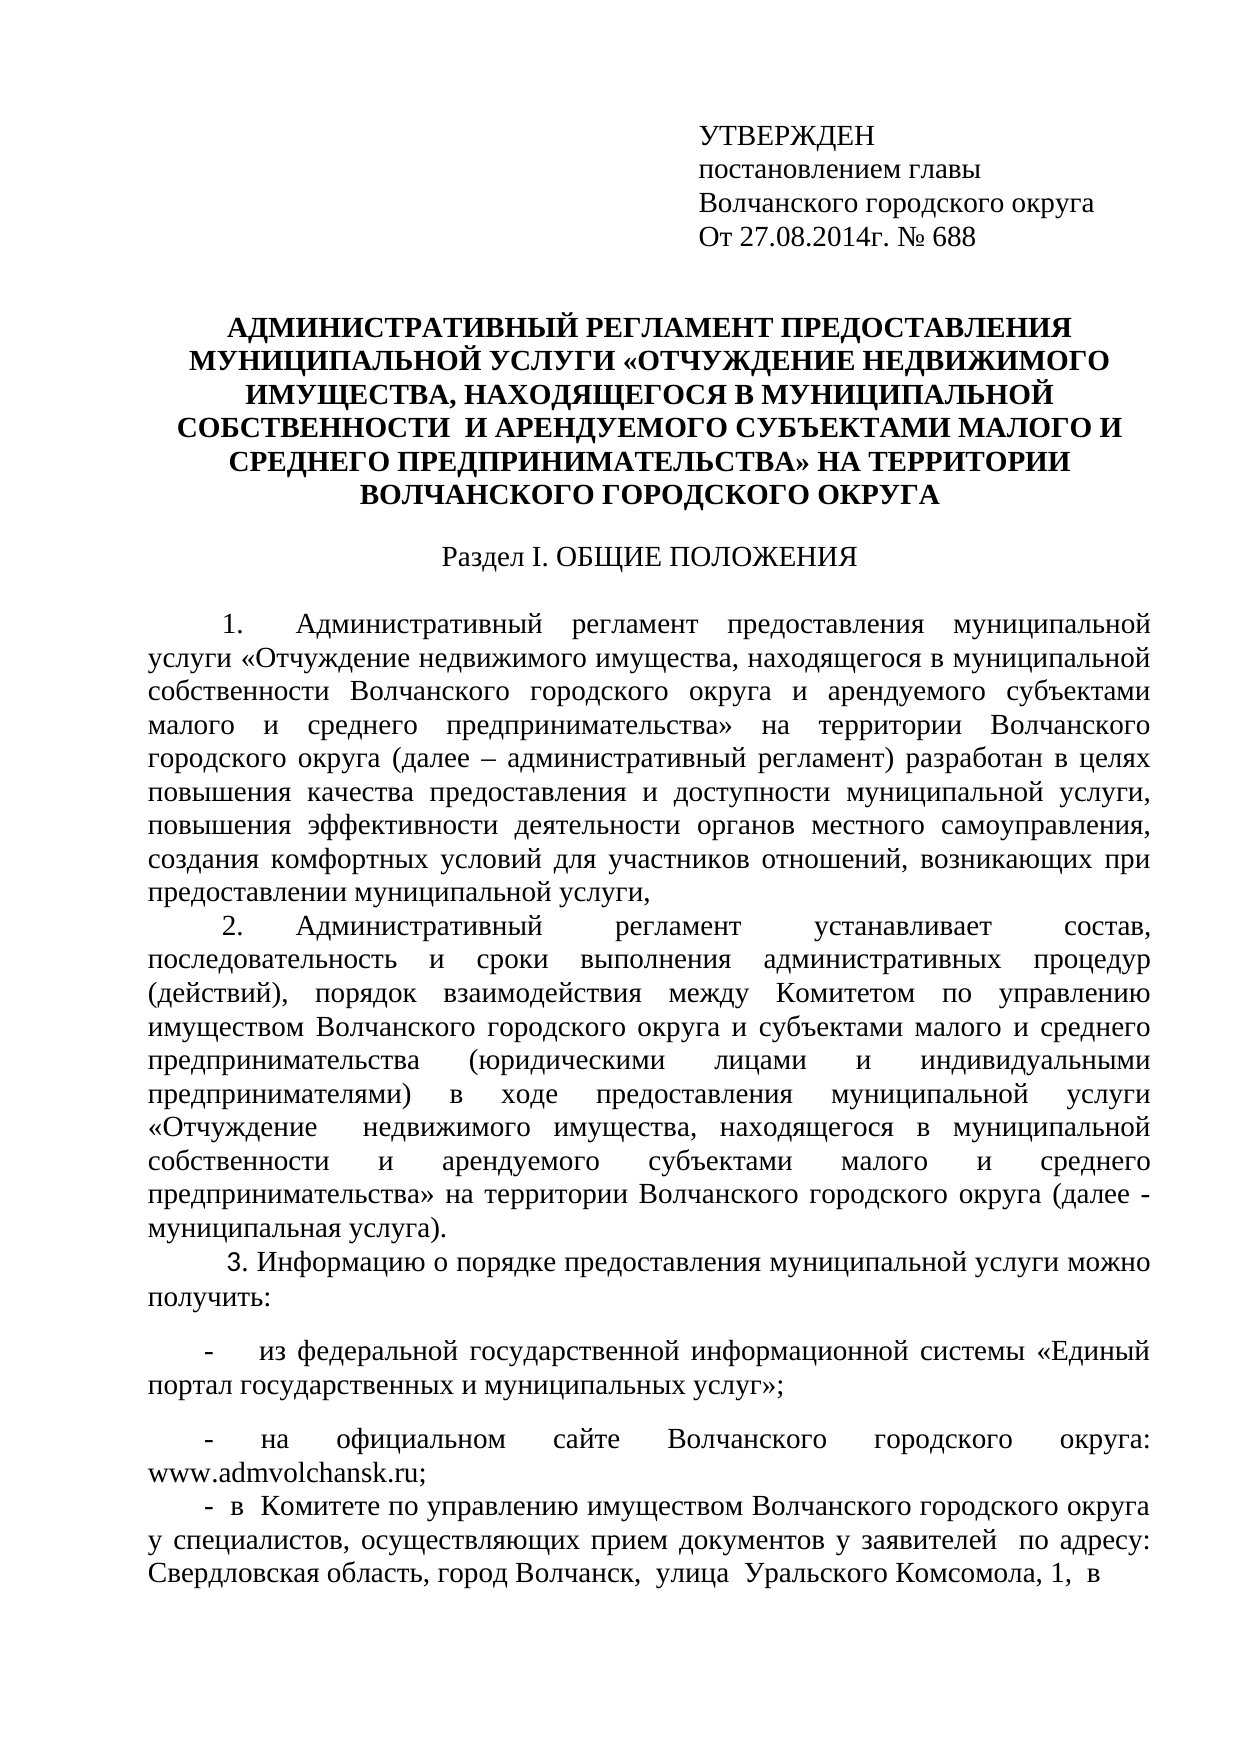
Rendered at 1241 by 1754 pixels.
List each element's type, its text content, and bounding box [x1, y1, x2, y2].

list Административный регламент предоставления муниципальной услуги «Отчуждение недвижимого имущества, находящегося в муниципальной собственности Волчанского городского округа и арендуемого субъектами малого и среднего предпринимательства» на территории Волчанского городского округа (далее – административный регламент) разработан в целях повышения качества предоставления и доступности муниципальной услуги, повышения эффективности деятельности органов местного самоуправления, создания комфортных условий для участников отношений, возникающих при предоставлении муниципальной услуги, [148, 606, 1152, 908]
table_header УТВЕРЖДЕН постановлением главы Волчанского городского округа От 27.08.2014г. № 688 [687, 118, 1141, 252]
text - в Комитете по управлению имуществом Волчанского городского округа у специалистов, осуществляющих прием документов у заявителей по адресу: Свердловская область, город Волчанск, улица Уральского Комсомола, 1, в [148, 1488, 1152, 1589]
text АДМИНИСТРАТИВНЫЙ РЕГЛАМЕНТ ПРЕДОСТАВЛЕНИЯ МУНИЦИПАЛЬНОЙ УСЛУГИ «ОТЧУЖДЕНИЕ НЕДВИЖИМОГО ИМУЩЕСТВА, НАХОДЯЩЕГОСЯ В МУНИЦИПАЛЬНОЙ СОБСТВЕННОСТИ И АРЕНДУЕМОГО СУБЪЕКТАМИ МАЛОГО И СРЕДНЕГО ПРЕДПРИНИМАТЕЛЬСТВА» НА ТЕРРИТОРИИ ВОЛЧАНСКОГО ГОРОДСКОГО ОКРУГА [148, 310, 1152, 511]
list Административный регламент устанавливает состав, последовательность и сроки выполнения административных процедур (действий), порядок взаимодействия между Комитетом по управлению имуществом Волчанского городского округа и субъектами малого и среднего предпринимательства (юридическими лицами и индивидуальными предпринимателями) в ходе предоставления муниципальной услуги «Отчуждение недвижимого имущества, находящегося в муниципальной собственности и арендуемого субъектами малого и среднего предпринимательства» на территории Волчанского городского округа (далее - муниципальная услуга). [148, 908, 1152, 1243]
text 3. Информацию о порядке предоставления муниципальной услуги можно получить: [148, 1243, 1152, 1313]
text - на официальном сайте Волчанского городского округа: www.admvolchansk.ru; [148, 1421, 1152, 1488]
text - из федеральной государственной информационной системы «Единый портал государственных и муниципальных услуг»; [148, 1333, 1152, 1401]
text Раздел I. ОБЩИЕ ПОЛОЖЕНИЯ [148, 539, 1152, 573]
